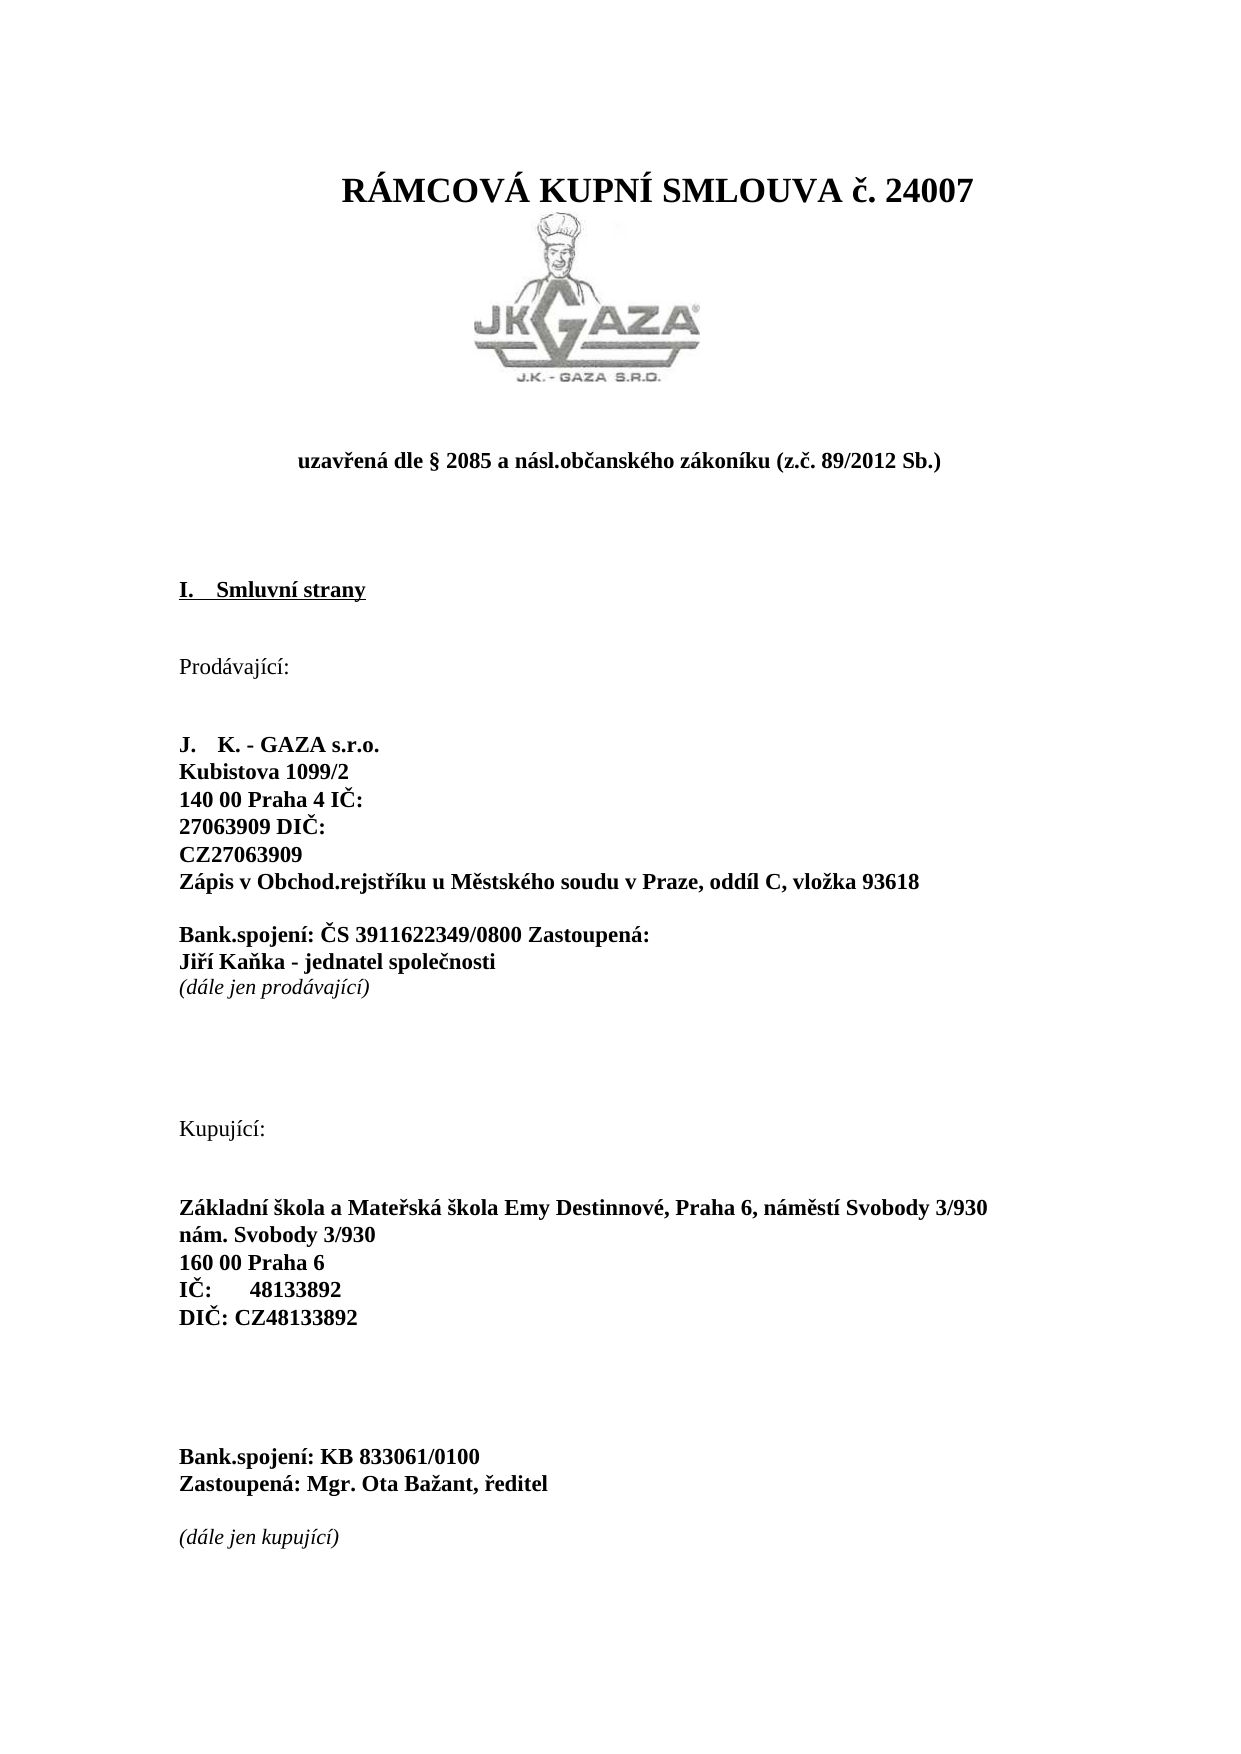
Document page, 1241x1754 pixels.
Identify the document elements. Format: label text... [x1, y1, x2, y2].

text DIČ: CZ48133892 [179, 1303, 1028, 1331]
text 160 00 Praha 6 [179, 1248, 1028, 1276]
text Kupující: [179, 1116, 266, 1142]
text IČ: 48133892 [179, 1276, 1028, 1303]
subtitle RÁMCOVÁ KUPNÍ SMLOUVA č. 24007 [179, 171, 974, 210]
text (dále jen kupující) [179, 1525, 339, 1549]
list Smluvní strany [179, 577, 1028, 602]
text Kubistova 1099/2 140 00 Praha 4 IČ: 27063909 DIČ: CZ27063909 [179, 758, 365, 868]
text J. K. - GAZA s.r.o. [179, 730, 1028, 758]
text nám. Svobody 3/930 [179, 1221, 1028, 1248]
text Zápis v Obchod.rejstříku u Městského soudu v Praze, oddíl C, vložka 93618 [179, 868, 1028, 895]
text Základní škola a Mateřská škola Emy Destinnové, Praha 6, náměstí Svobody 3/930 [179, 1195, 1028, 1221]
text (dále jen prodávající) [179, 975, 1028, 999]
picture [474, 212, 700, 382]
text uzavřená dle § 2085 a násl.občanského zákoníku (z.č. 89/2012 Sb.) [298, 448, 941, 473]
text Bank.spojení: ČS 3911622349/0800 Zastoupená: Jiří Kaňka - jednatel společnosti [179, 920, 661, 975]
text Bank.spojení: KB 833061/0100 Zastoupená: Mgr. Ota Bažant, ředitel [179, 1442, 582, 1497]
text Prodávající: [179, 654, 1028, 680]
